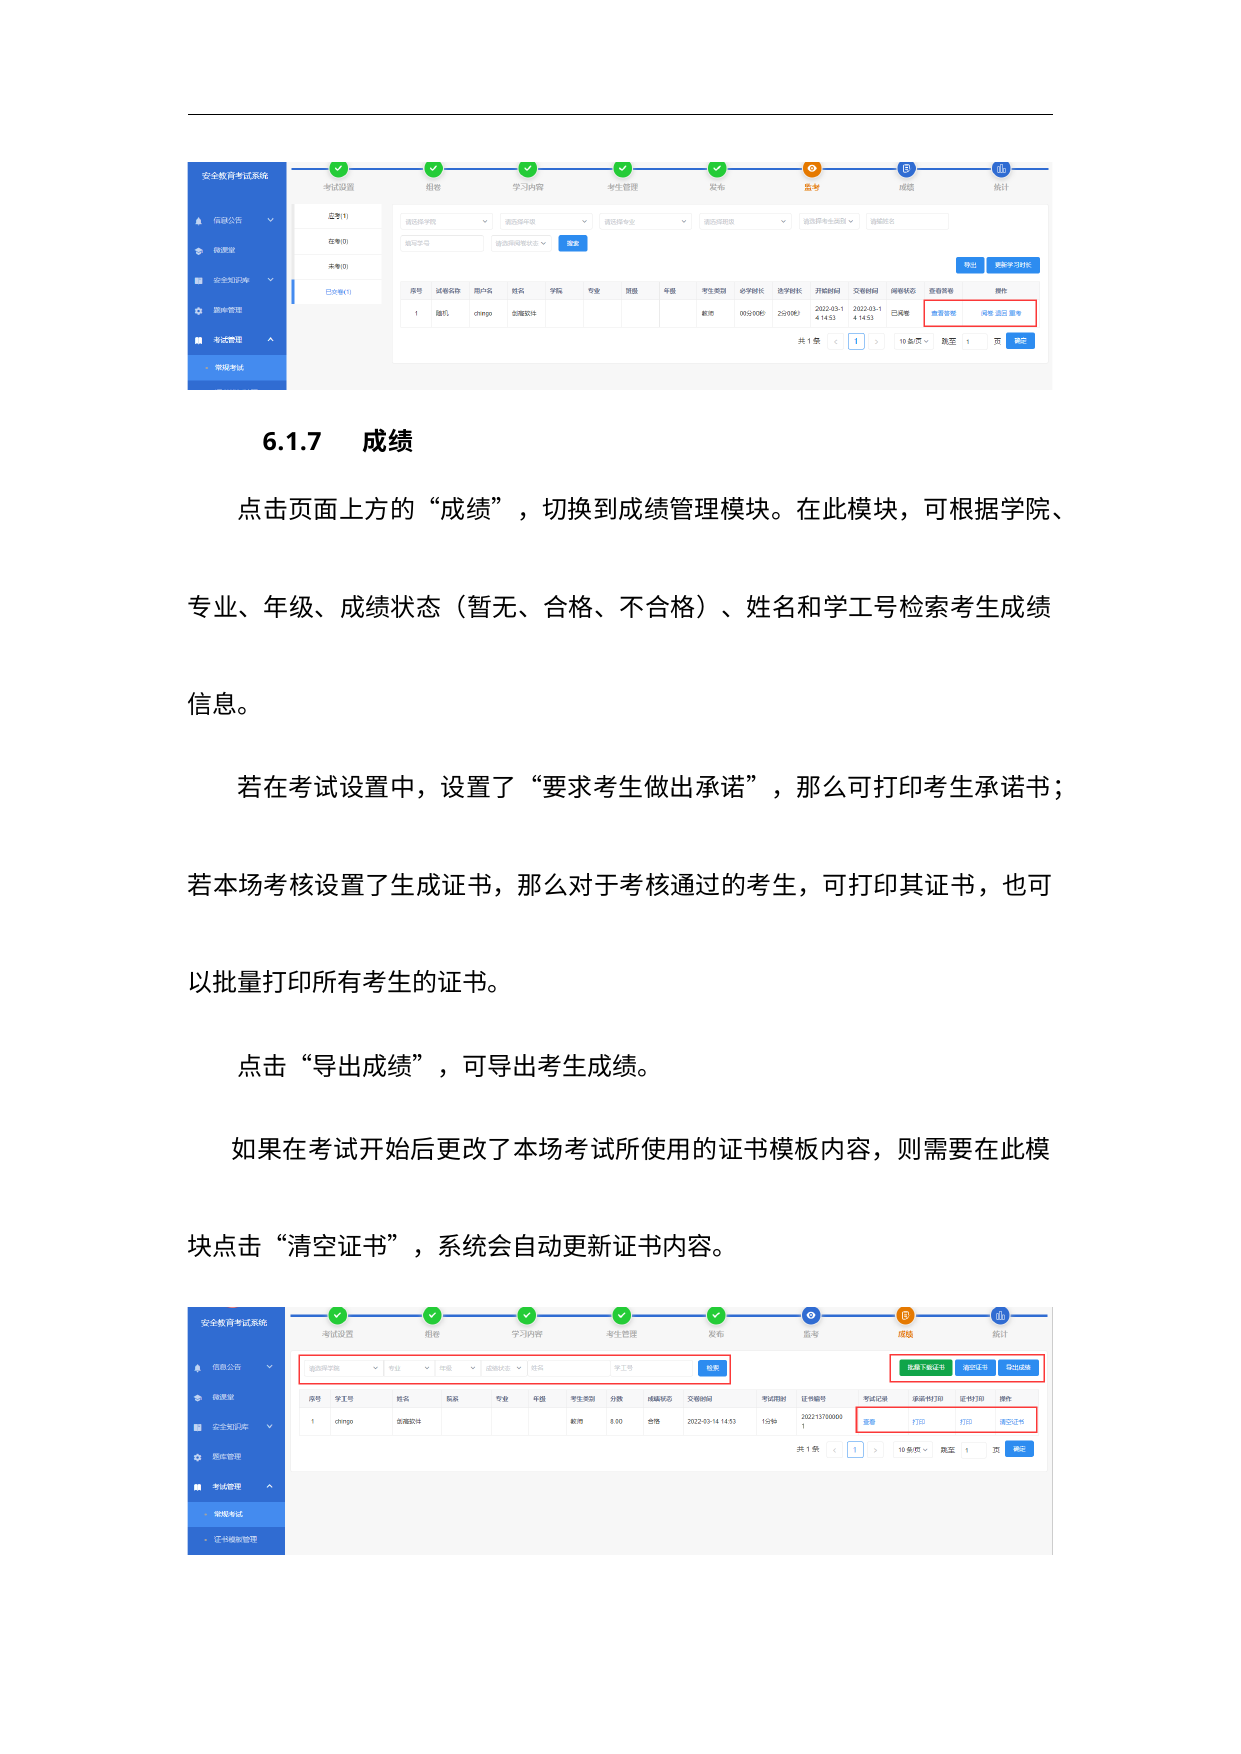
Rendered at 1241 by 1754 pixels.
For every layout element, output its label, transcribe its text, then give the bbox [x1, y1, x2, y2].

text 若在考试设置中，设置了“要求考生做出承诺”，那么可打印考生承诺书；若本场考核设置了生成证书，那么对于考核通过的考生，可打印其证书，也可以批量打印所有考生的证书。 [187, 753, 1053, 1013]
text 点击“导出成绩”，可导出考生成绩。 [187, 1032, 1053, 1097]
text 如果在考试开始后更改了本场考试所使用的证书模板内容，则需要在此模块点击“清空证书”，系统会自动更新证书内容。 [187, 1115, 1053, 1277]
picture [187, 1307, 1053, 1555]
subtitle 成绩 [262, 421, 1053, 457]
text 点击页面上方的“成绩”，切换到成绩管理模块。在此模块，可根据学院、专业、年级、成绩状态（暂无、合格、不合格）、姓名和学工号检索考生成绩信息。 [187, 475, 1053, 735]
picture [187, 162, 1053, 390]
